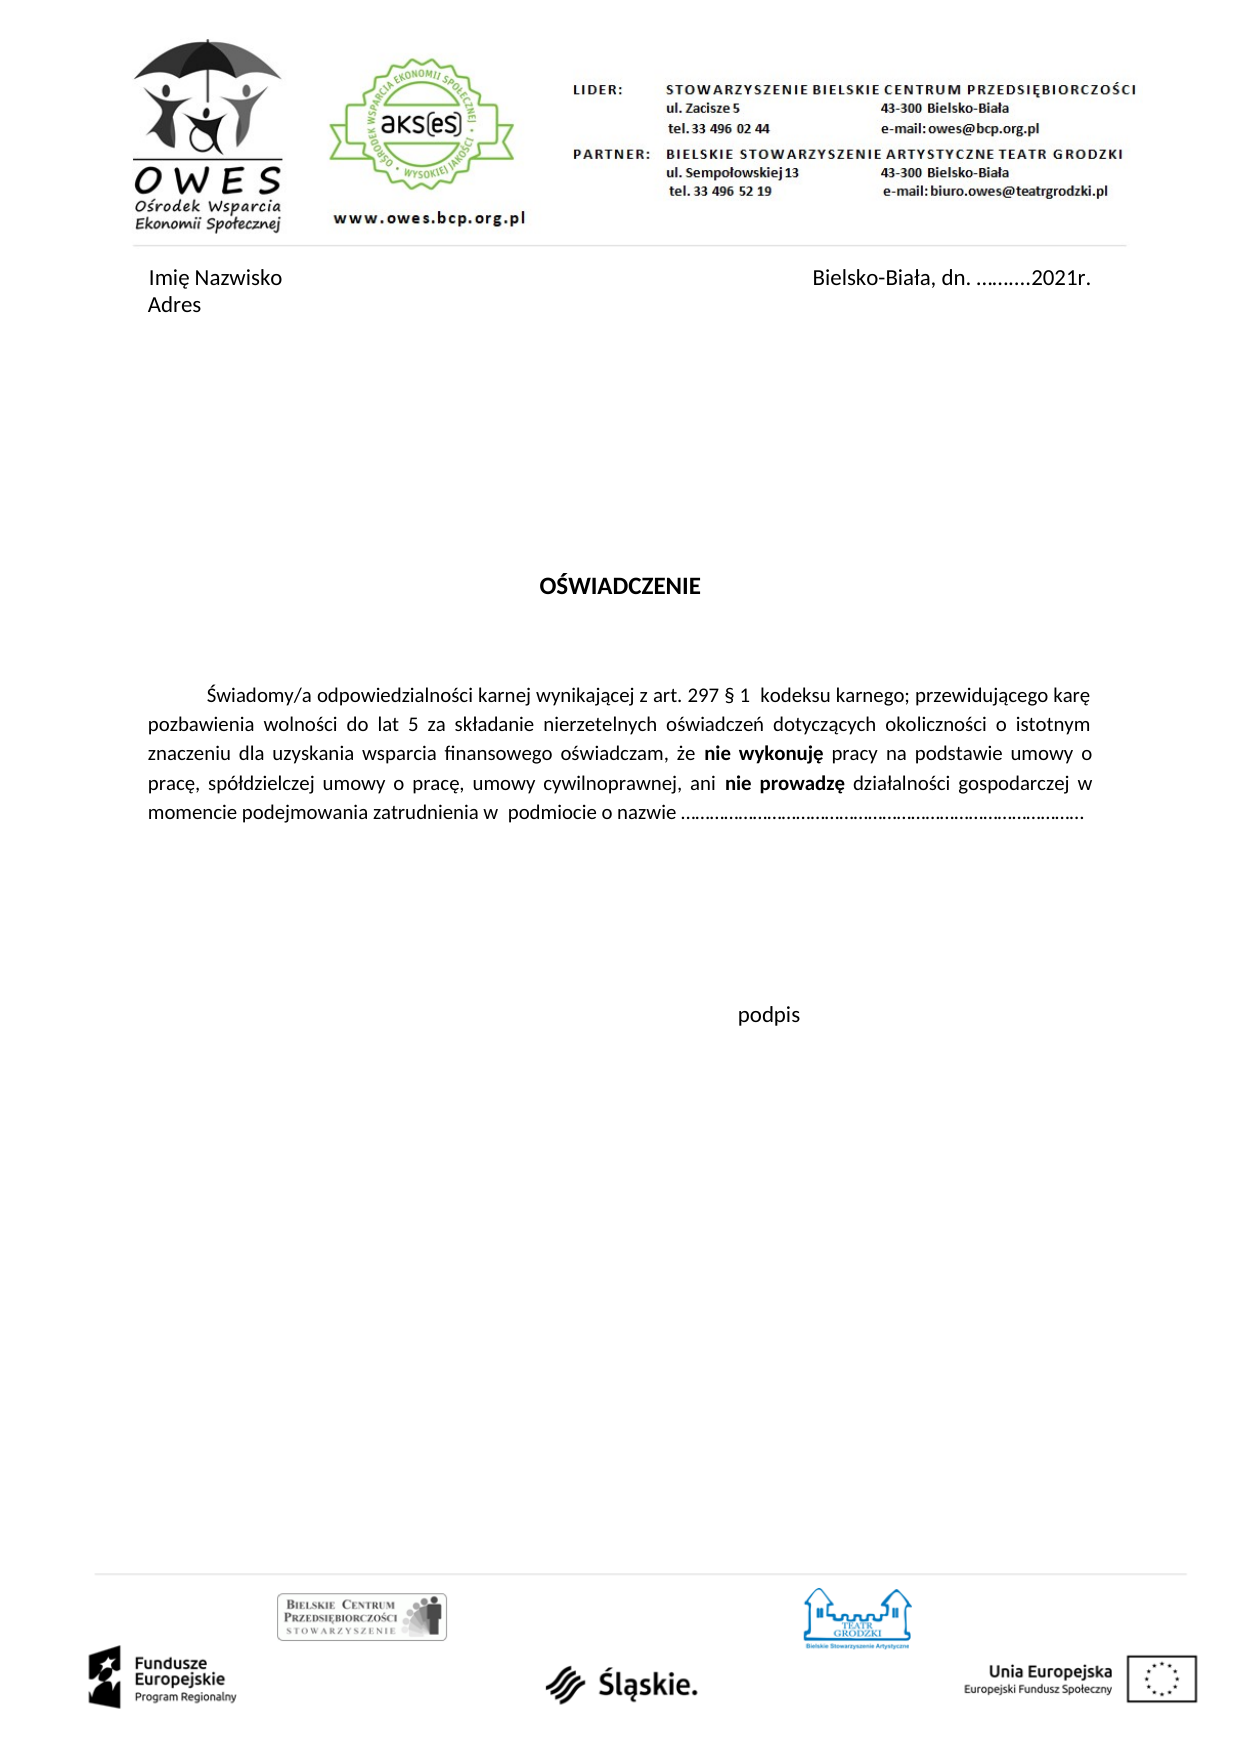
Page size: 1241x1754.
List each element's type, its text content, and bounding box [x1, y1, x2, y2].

text Adres [148, 291, 1093, 319]
picture [131, 37, 1143, 249]
text podpis [664, 1000, 1093, 1028]
text Świadomy/a odpowiedzialności karnej wynikającej z art. 297 § 1 kodeksu karnego; przewidującego karę pozbawienia wolności do lat 5 za składanie nierzetelnych oświadczeń dotyczących okoliczności o istotnym znaczeniu dla uzyskania wsparcia finansowego oświadczam, że nie wykonuję pracy na podstawie umowy o pracę, spółdzielczej umowy o pracę, umowy cywilnoprawnej, ani nie prowadzę działalności gospodarczej w momencie podejmowania zatrudnienia w podmiocie o nazwie ………………………………………………………………………… [148, 682, 1093, 824]
text Imię Nazwisko Bielsko-Biała, dn. ……....2021r. [148, 263, 1093, 291]
text OŚWIADCZENIE [148, 570, 1093, 601]
picture [75, 1562, 1213, 1717]
